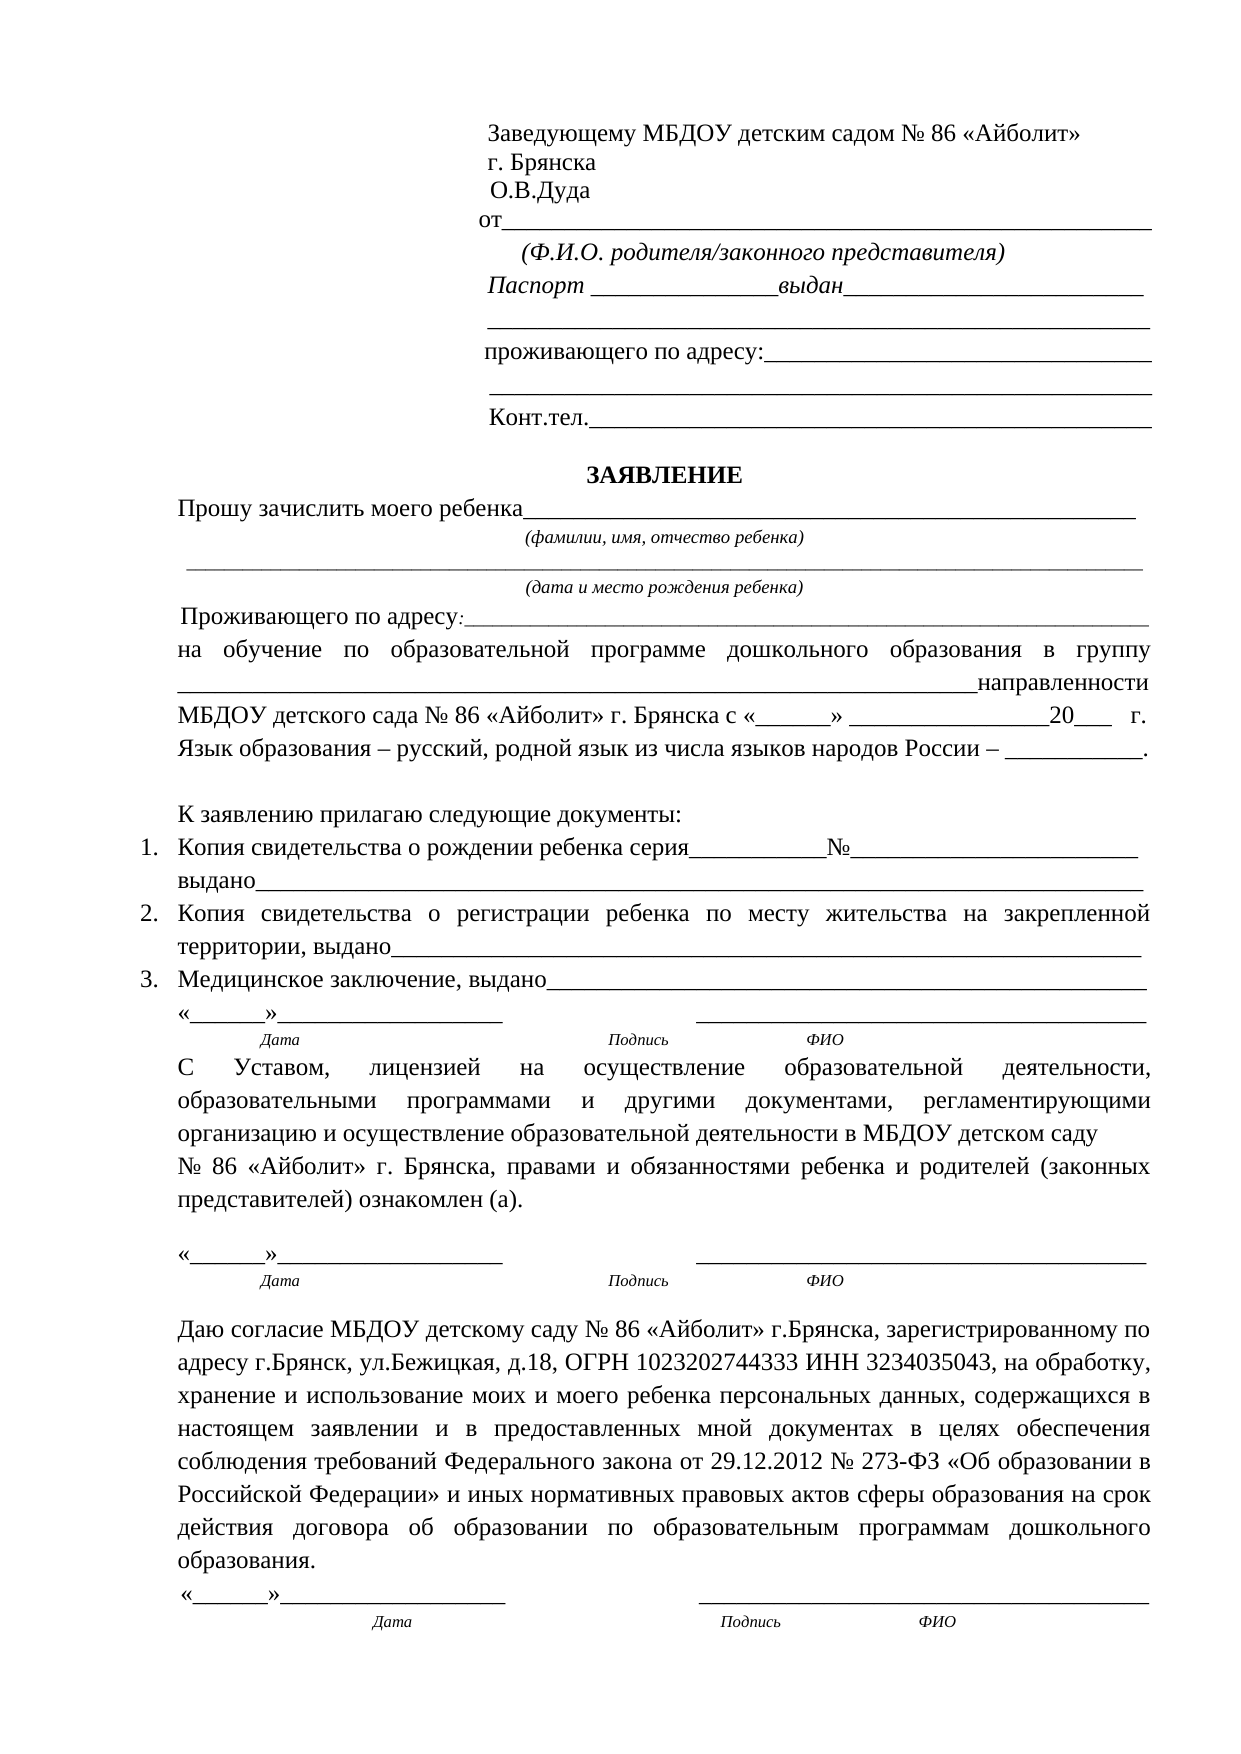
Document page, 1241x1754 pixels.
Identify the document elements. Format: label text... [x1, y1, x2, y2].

text «______»__________________ ____________________________________ Дата Подпись ФИО [177, 1578, 1152, 1631]
text Заведующему МБДОУ детским садом № 86 «Айболит» [177, 118, 1152, 147]
text выдано_______________________________________________________________________ [177, 865, 1152, 894]
text Проживающего по адресу:_________________________________________________________________________ [177, 601, 1152, 629]
list Медицинское заключение, выдано________________________________________________ [140, 964, 1152, 993]
text О.В.Дуда [177, 176, 1152, 204]
text на обучение по образовательной программе дошкольного образования в группу ________________________________________________________________направленности [177, 634, 1152, 696]
text _____________________________________________________ [177, 369, 1152, 398]
text проживающего по адресу:_______________________________ [177, 336, 1152, 365]
text К заявлению прилагаю следующие документы: [177, 799, 1152, 828]
text «______»__________________ ____________________________________ [177, 997, 1152, 1026]
text (дата и место рождения ребенка) [177, 576, 1152, 597]
text Дата Подпись ФИО [177, 1271, 1152, 1290]
text _____________________________________________________ [177, 303, 1152, 332]
list Копия свидетельства о рождении ребенка серия___________№_______________________ [140, 832, 1152, 861]
text Даю согласие МБДОУ детскому саду № 86 «Айболит» г.Брянска, зарегистрированному по адресу г.Брянск, ул.Бежицкая, д.18, ОГРН 1023202744333 ИНН 3234035043, на обработку, хранение и использование моих и моего ребенка персональных данных, содержащихся в настоящем заявлении и в предоставленных мной документах в целях обеспечения соблюдения требований Федерального закона от 29.12.2012 № 273-ФЗ «Об образовании в Российской Федерации» и иных нормативных правовых актов сферы образования на срок действия договора об образовании по образовательным программам дошкольного образования. [177, 1314, 1152, 1574]
text Язык образования – русский, родной язык из числа языков народов России – ___________. [177, 733, 1152, 762]
text № 86 «Айболит» г. Брянска, правами и обязанностями ребенка и родителей (законных представителей) ознакомлен (а). [177, 1151, 1152, 1213]
text Паспорт _______________выдан________________________ [177, 270, 1152, 299]
text ЗАЯВЛЕНИЕ [177, 460, 1152, 489]
text (Ф.И.О. родителя/законного представителя) [177, 237, 1152, 266]
text г. Брянска [177, 147, 1152, 176]
text Дата Подпись ФИО [177, 1030, 1152, 1049]
list Копия свидетельства о регистрации ребенка по месту жительства на закрепленной территории, выдано____________________________________________________________ [140, 898, 1152, 960]
text Прошу зачислить моего ребенка_________________________________________________ [177, 493, 1152, 522]
text (фамилии, имя, отчество ребенка) [177, 526, 1152, 548]
text «______»__________________ ____________________________________ [177, 1238, 1152, 1267]
text от____________________________________________________ [177, 204, 1152, 233]
text ______________________________________________________________________________________________________ [177, 551, 1152, 573]
text МБДОУ детского сада № 86 «Айболит» г. Брянска с «______» ________________20___ г. [177, 700, 1152, 728]
text Конт.тел._____________________________________________ [177, 402, 1152, 431]
text С Уставом, лицензией на осуществление образовательной деятельности, образовательными программами и другими документами, регламентирующими организацию и осуществление образовательной деятельности в МБДОУ детском саду [177, 1052, 1152, 1147]
